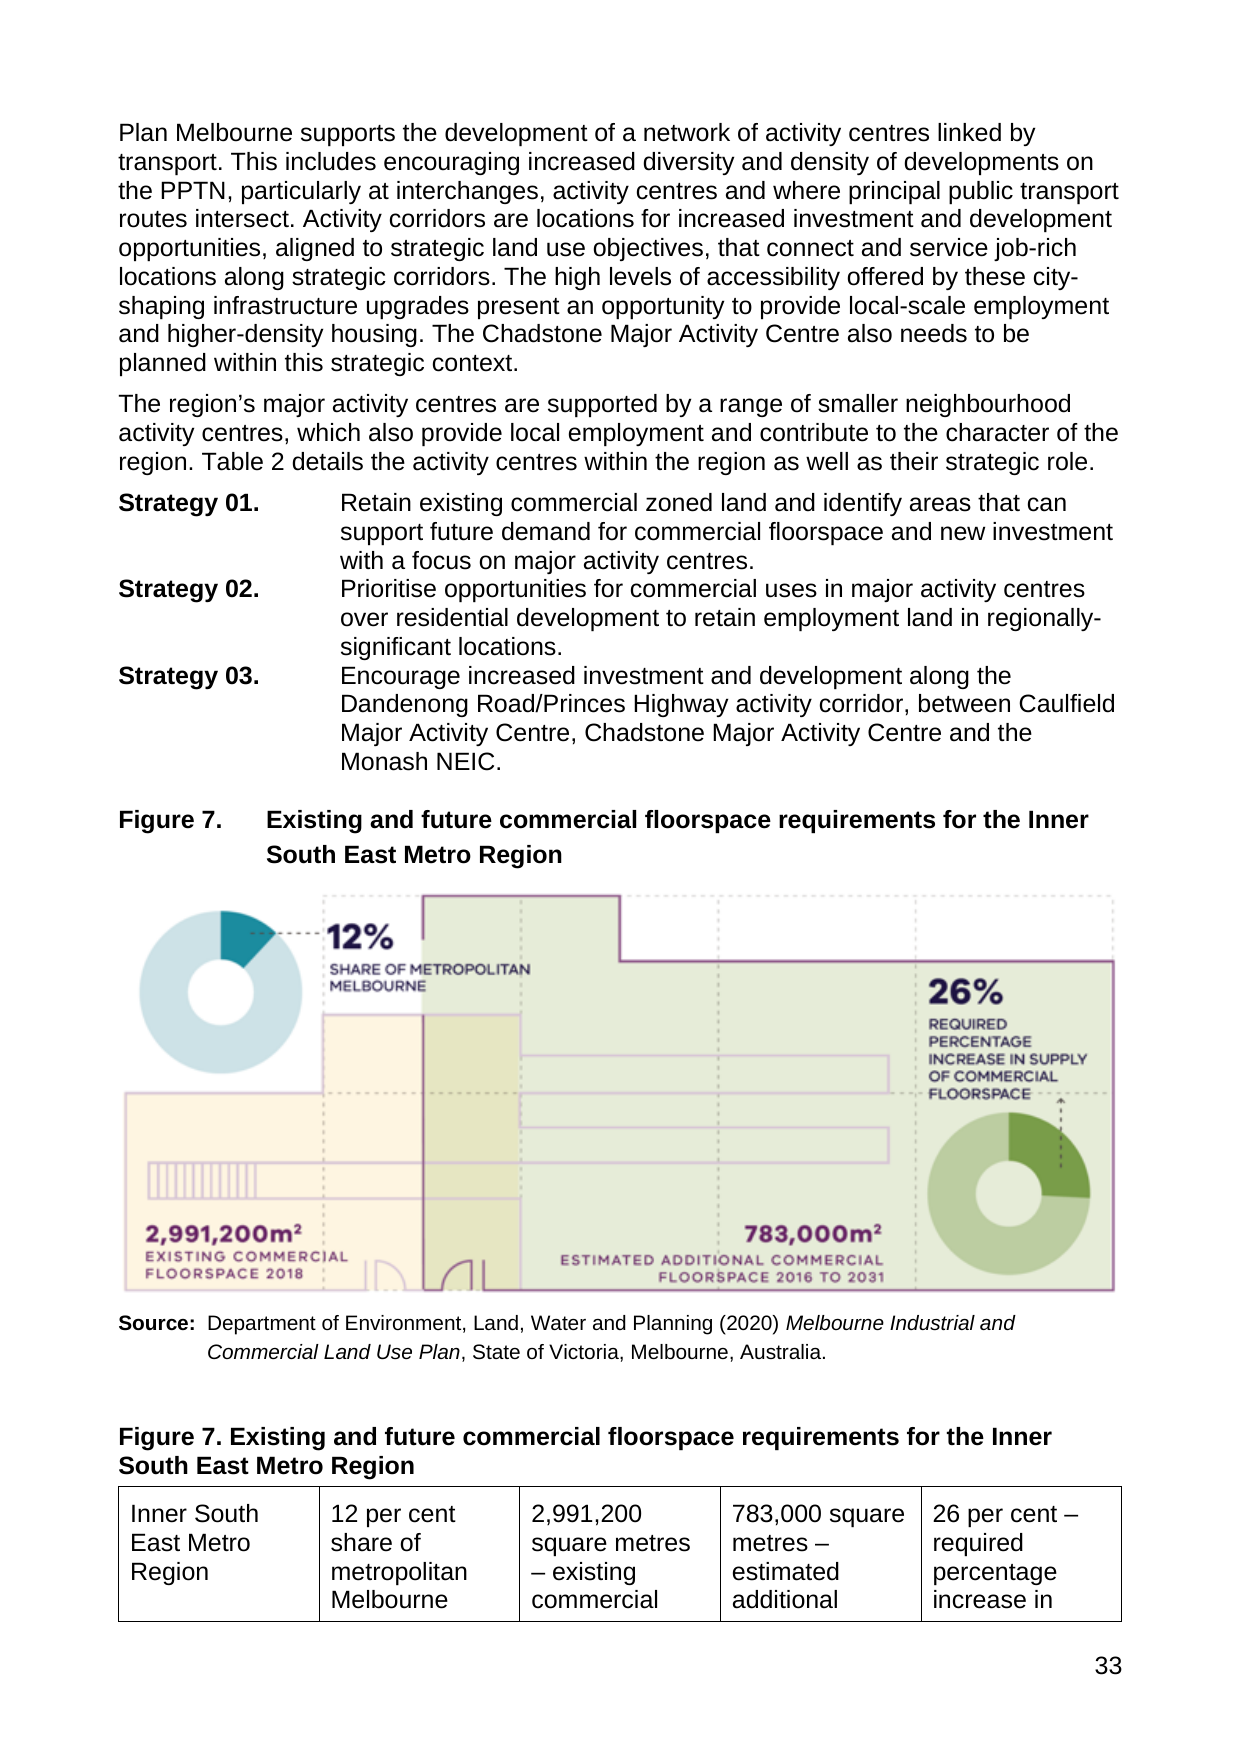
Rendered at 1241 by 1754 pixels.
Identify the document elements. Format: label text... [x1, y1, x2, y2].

text Prioritise opportunities for commercial uses in major activity centres over residential development to retain employment land in regionally-significant locations. [118, 574, 1122, 661]
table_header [922, 1487, 1121, 1621]
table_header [721, 1487, 921, 1621]
text The region’s major activity centres are supported by a range of smaller neighbourhood activity centres, which also provide local employment and contribute to the character of the region. Table 2 details the activity centres within the region as well as their strategic role. [118, 389, 1122, 476]
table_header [320, 1487, 519, 1621]
picture [118, 886, 1123, 1299]
text Plan Melbourne supports the development of a network of activity centres linked by transport. This includes encouraging increased diversity and density of developments on the PPTN, particularly at interchanges, activity centres and where principal public transport routes intersect. Activity corridors are locations for increased investment and development opportunities, aligned to strategic land use objectives, that connect and service job-rich locations along strategic corridors. The high levels of accessibility offered by these city-shaping infrastructure upgrades present an opportunity to provide local-scale employment and higher-density housing. The Chadstone Major Activity Centre also needs to be planned within this strategic context. [118, 118, 1122, 377]
text Figure 7. Existing and future commercial floorspace requirements for the Inner South East Metro Region [118, 1422, 1122, 1479]
text Retain existing commercial zoned land and identify areas that can support future demand for commercial floorspace and new investment with a focus on major activity centres. [118, 488, 1122, 574]
subtitle Existing and future commercial floorspace requirements for the Inner South East Metro Region [118, 805, 1122, 868]
text Department of Environment, Land, Water and Planning (2020) Melbourne Industrial and Commercial Land Use Plan, State of Victoria, Melbourne, Australia. [118, 1311, 1122, 1363]
text Encourage increased investment and development along the Dandenong Road/Princes Highway activity corridor, between Caulfield Major Activity Centre, Chadstone Major Activity Centre and the Monash NEIC. [118, 661, 1122, 776]
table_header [119, 1487, 319, 1621]
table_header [520, 1487, 720, 1621]
